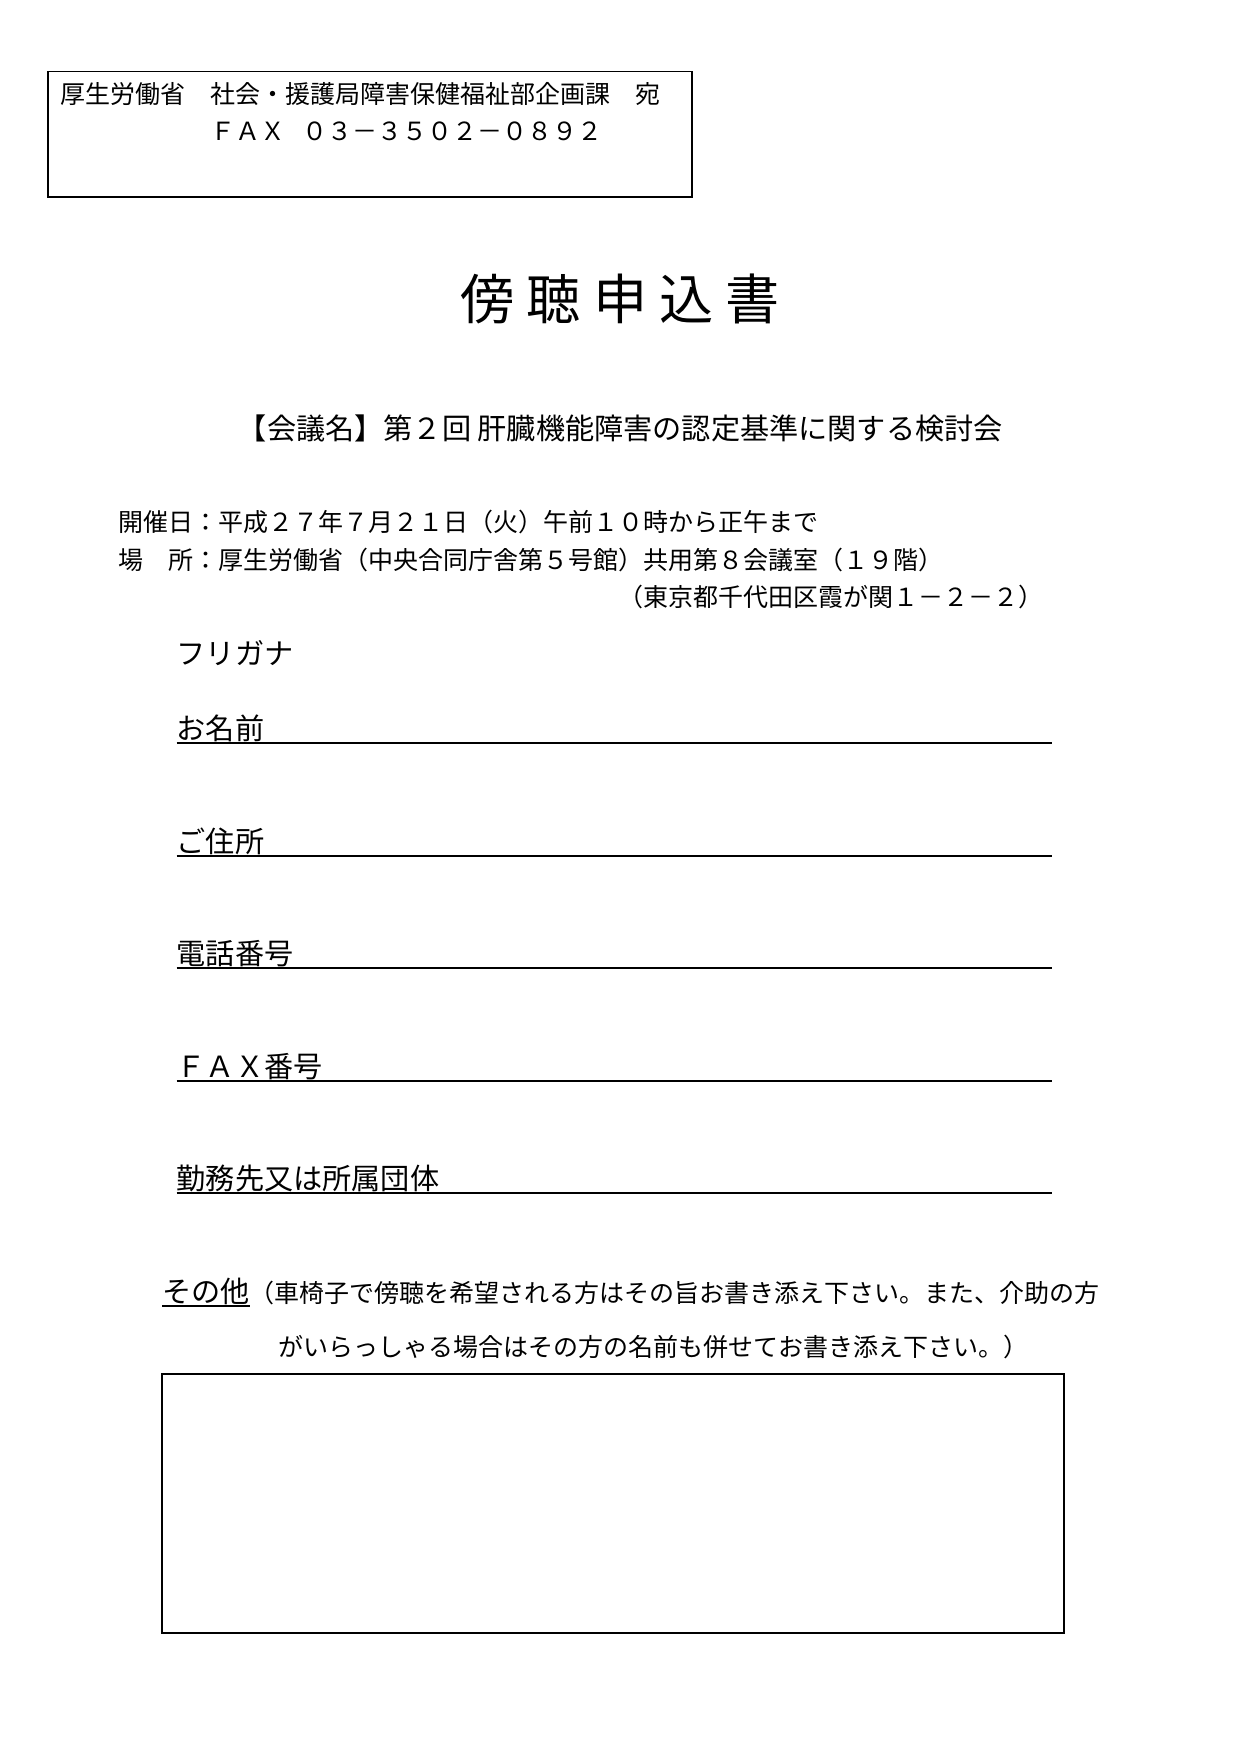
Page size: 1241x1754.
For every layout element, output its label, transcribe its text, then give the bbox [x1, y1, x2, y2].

text 開催日：平成２７年７月２１日（火）午前１０時から正午まで [118, 502, 1122, 539]
text 【会議名】第２回 肝臓機能障害の認定基準に関する検討会 [118, 389, 1122, 464]
text その他（車椅子で傍聴を希望される方はその旨お書き添え下さい。また、介助の方がいらっしゃる場合はその方の名前も併せてお書き添え下さい。） [162, 1252, 1122, 1364]
text フリガナ [118, 614, 1122, 689]
text ご住所 [118, 802, 1122, 877]
text お名前 [118, 689, 1122, 764]
text 電話番号 [118, 914, 1122, 989]
text （東京都千代田区霞が関１－２－２） [118, 577, 1122, 614]
text ＦＡＸ番号 [118, 1027, 1122, 1102]
text 勤務先又は所属団体 [118, 1139, 1122, 1214]
text 傍 聴 申 込 書 [118, 239, 1122, 352]
text 場 所：厚生労働省（中央合同庁舎第５号館）共用第８会議室（１９階） [118, 539, 1122, 577]
